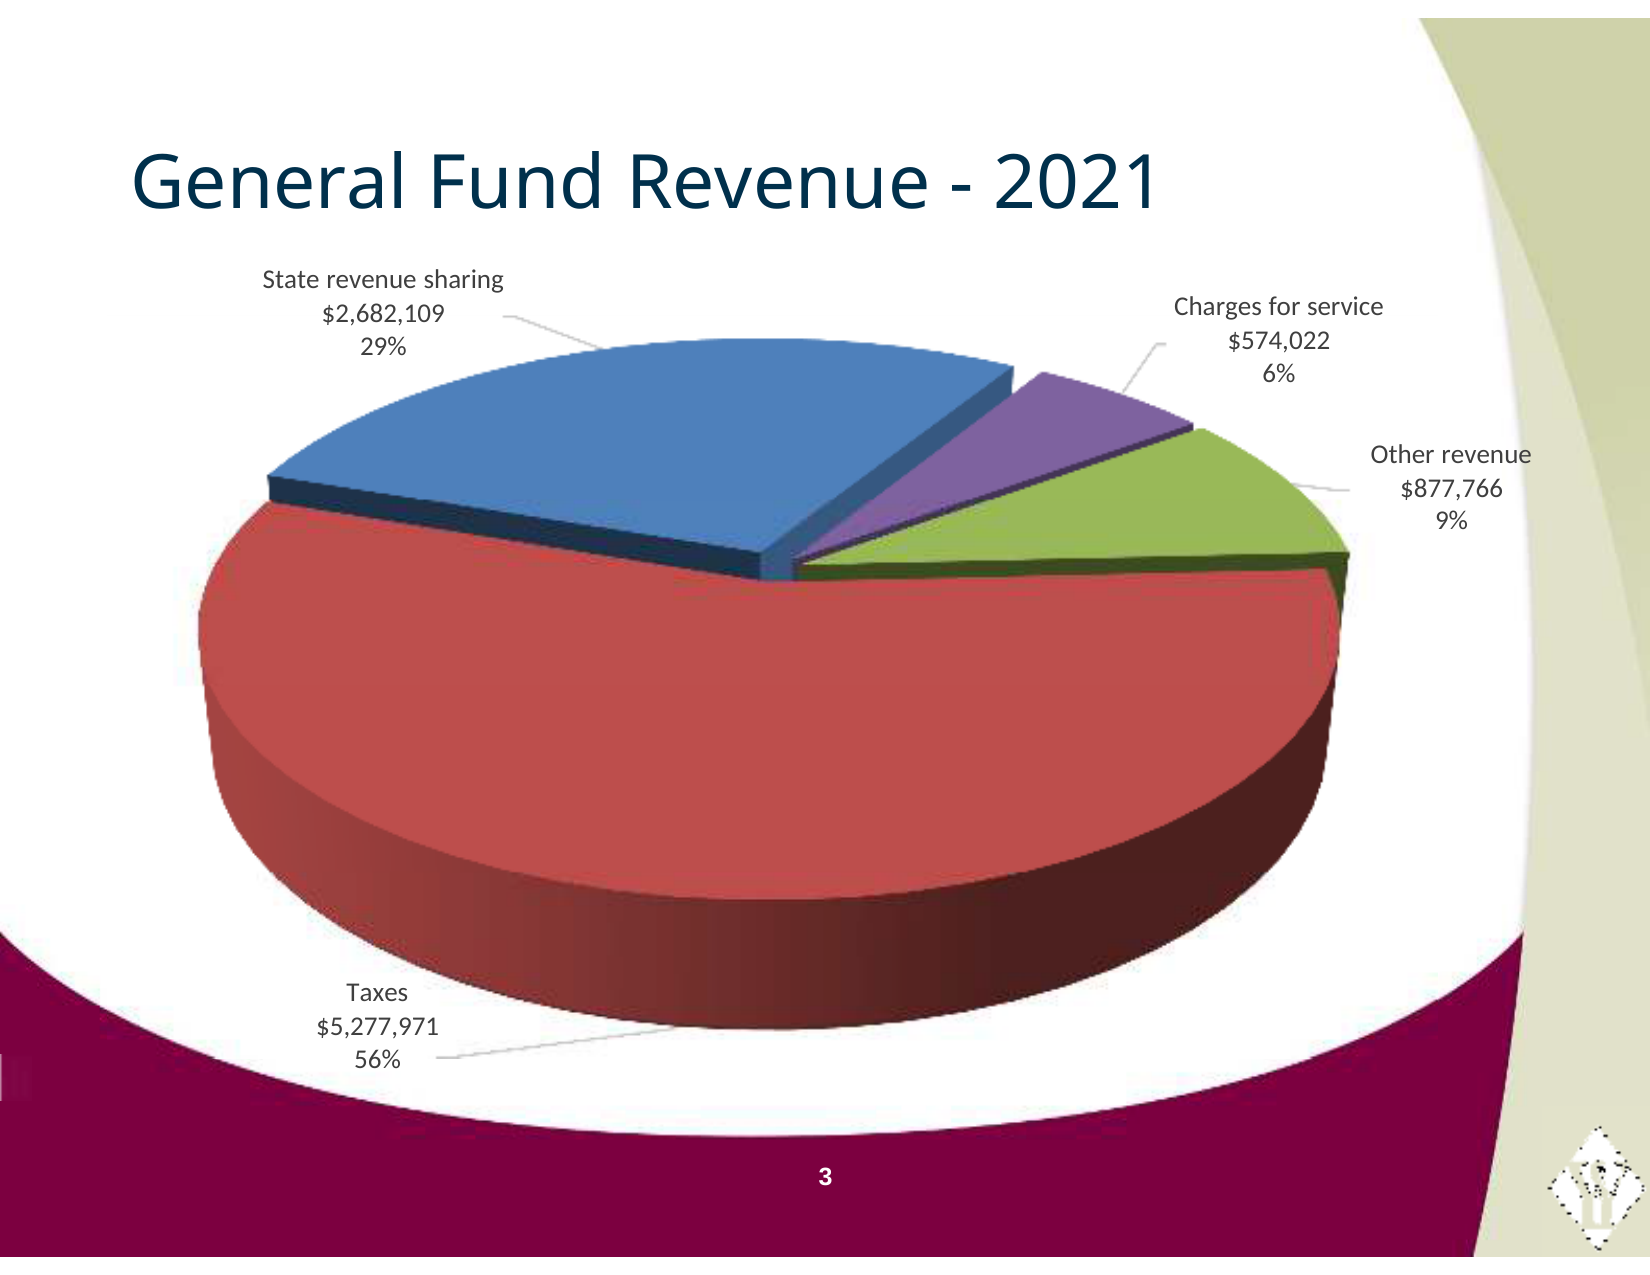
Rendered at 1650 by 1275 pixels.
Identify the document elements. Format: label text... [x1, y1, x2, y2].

text $877,766 9% [1399, 471, 1504, 537]
text Other revenue [1368, 437, 1534, 470]
subtitle General Fund Revenue - 2021 [130, 143, 1589, 224]
text $2,682,109 29% [320, 296, 446, 362]
text State revenue sharing [260, 263, 506, 296]
text $5,277,971 56% [314, 1009, 440, 1075]
text Taxes [314, 975, 440, 1008]
text $574,022 6% [1226, 323, 1331, 389]
text Charges for service [1023, 289, 1534, 322]
picture [0, 18, 1650, 1257]
text 3 [87, 1162, 1563, 1191]
